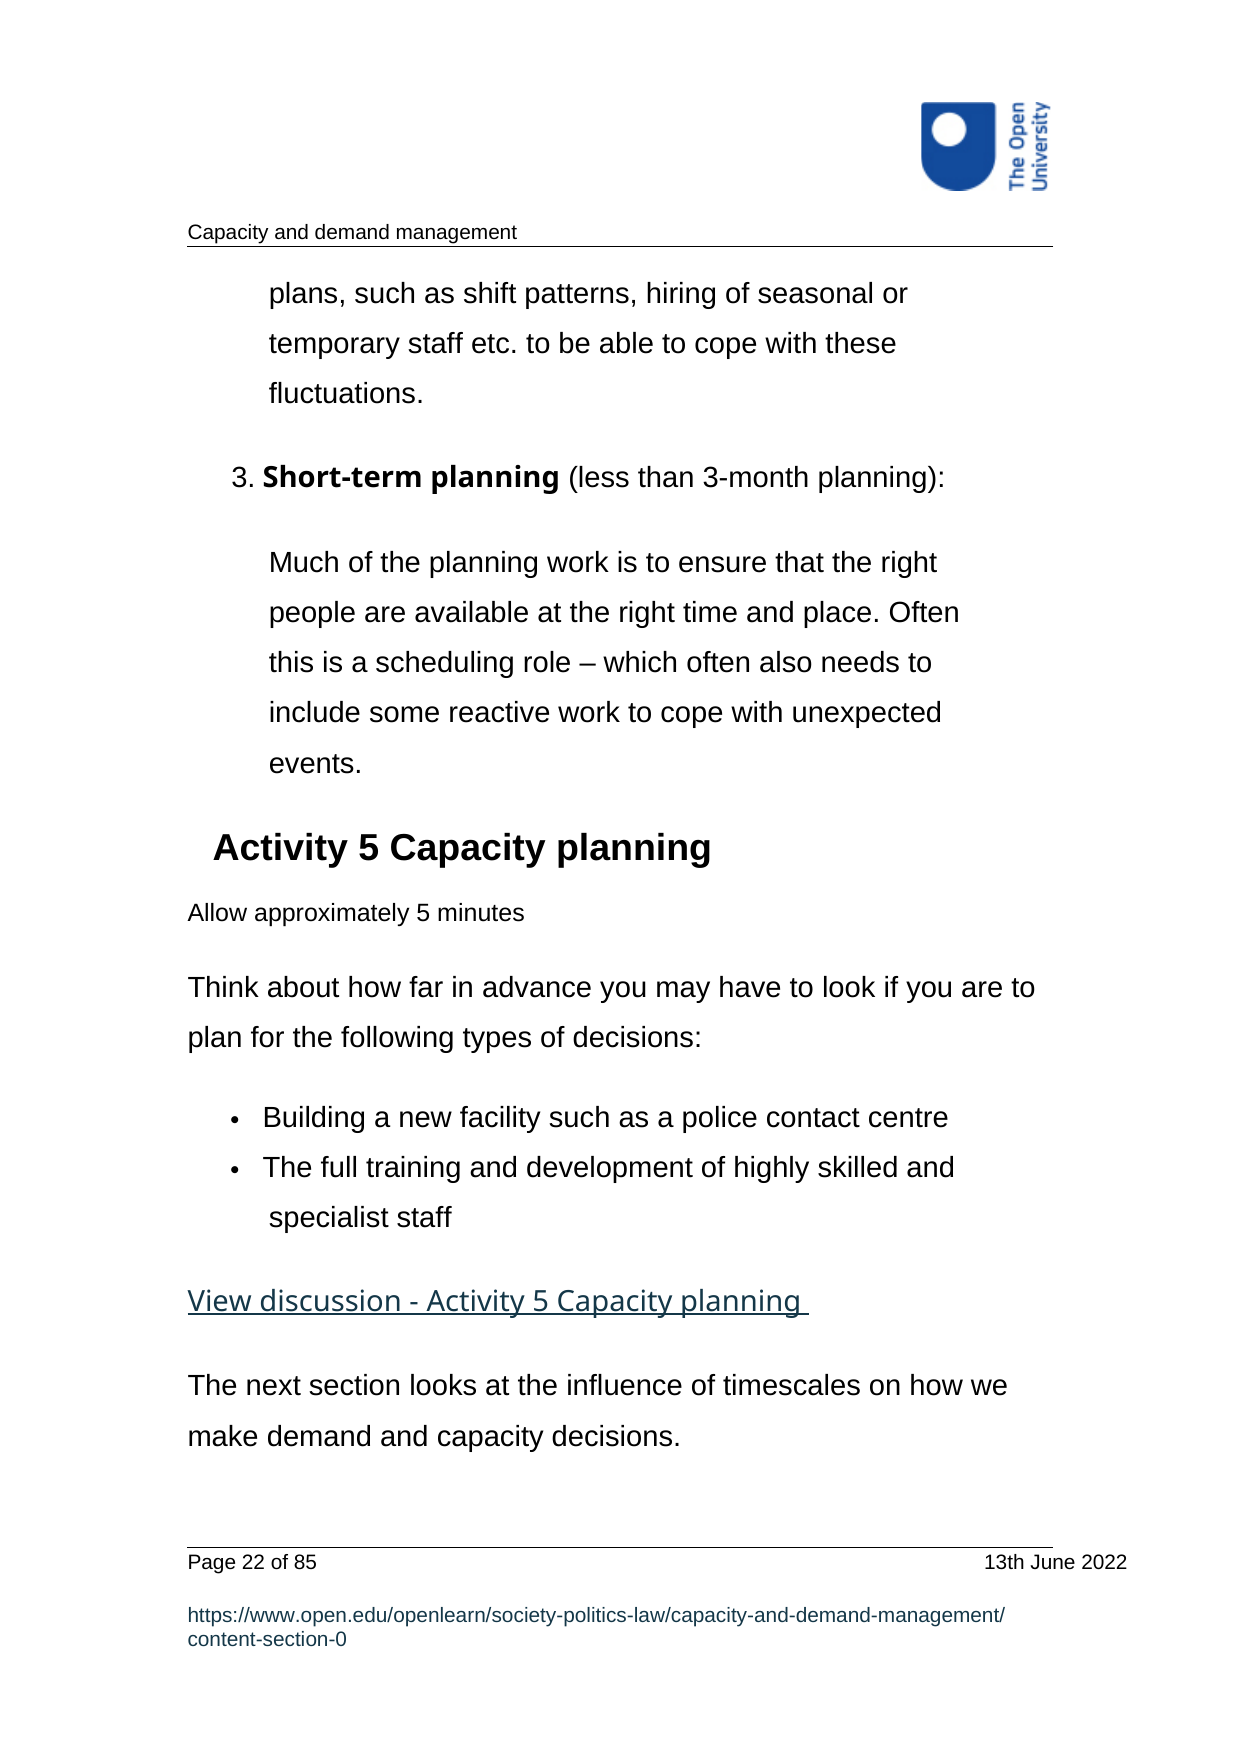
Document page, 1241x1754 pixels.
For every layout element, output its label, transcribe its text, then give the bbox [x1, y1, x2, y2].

list Short-term planning (less than 3-month planning): [231, 456, 972, 496]
text Much of the planning work is to ensure that the right people are available at the right time and place. Often this is a scheduling role – which often also needs to include some reactive work to cope with unexpected events. [268, 544, 972, 779]
text Think about how far in advance you may have to look if you are to plan for the following types of decisions: [187, 970, 1053, 1054]
text Activity 5 Capacity planning [212, 825, 1028, 868]
picture [921, 102, 1052, 191]
list The full training and development of highly skilled and specialist staff [231, 1150, 972, 1234]
list Building a new facility such as a police contact centre [231, 1100, 972, 1133]
text View discussion - Activity 5 Capacity planning [187, 1280, 1053, 1319]
text Allow approximately 5 minutes [187, 898, 1053, 926]
text The next section looks at the influence of timescales on how we make demand and capacity decisions. [187, 1368, 1053, 1452]
